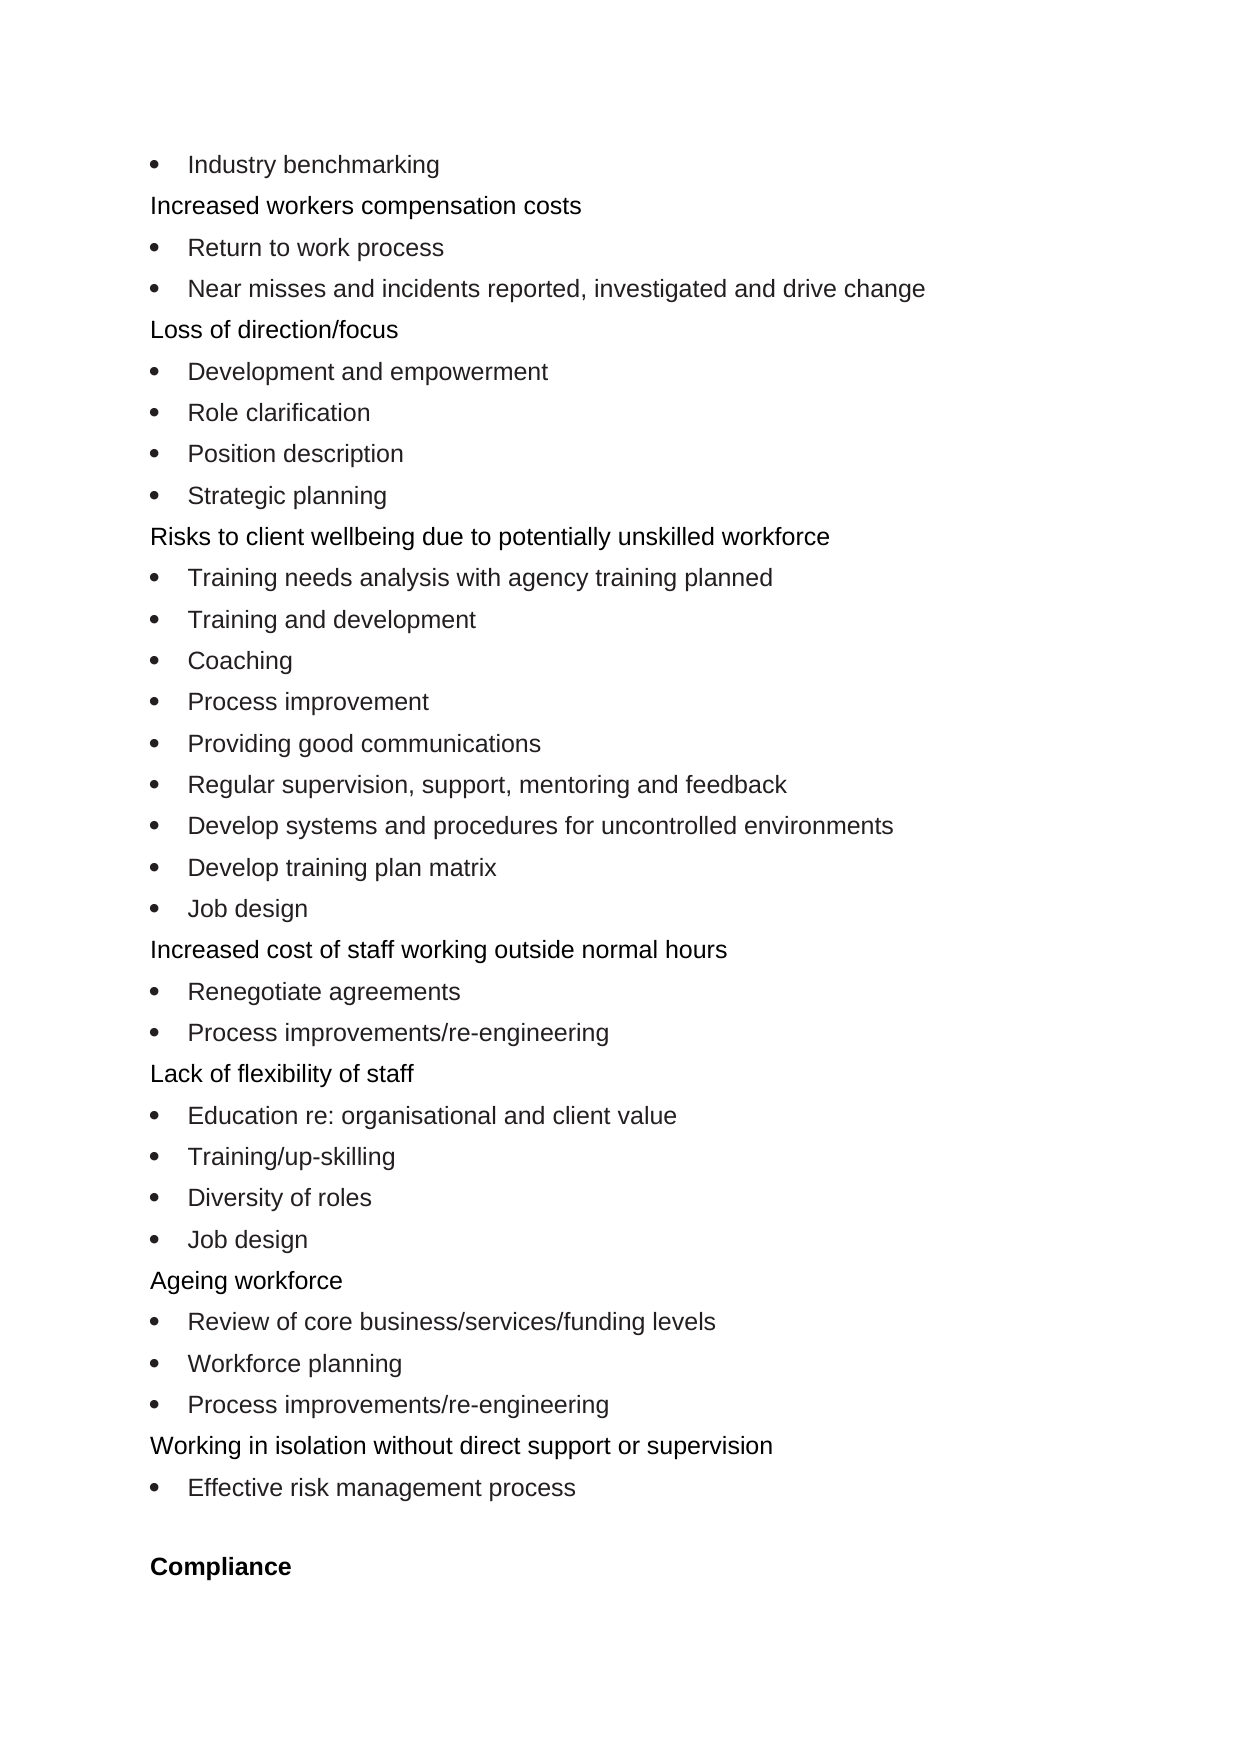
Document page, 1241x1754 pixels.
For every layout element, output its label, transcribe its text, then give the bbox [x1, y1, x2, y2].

text Ageing workforce [150, 1266, 1090, 1295]
text Education re: organisational and client value [150, 1101, 1090, 1129]
text Develop systems and procedures for uncontrolled environments [150, 811, 1090, 840]
text Working in isolation without direct support or supervision [150, 1431, 1090, 1460]
text Coaching [150, 646, 1090, 675]
text Increased cost of staff working outside normal hours [150, 935, 1090, 964]
text Loss of direction/focus [150, 315, 1090, 344]
text Process improvements/re-engineering [150, 1390, 1090, 1419]
text Job design [150, 894, 1090, 923]
text Regular supervision, support, mentoring and feedback [150, 770, 1090, 799]
text Process improvements/re-engineering [150, 1018, 1090, 1047]
text Process improvement [150, 687, 1090, 716]
text Development and empowerment [150, 357, 1090, 385]
text Training and development [150, 604, 1090, 633]
text Strategic planning [150, 481, 1090, 509]
text Role clarification [150, 398, 1090, 427]
text Lack of flexibility of staff [150, 1059, 1090, 1088]
title Compliance [150, 1551, 1031, 1580]
text Risks to client wellbeing due to potentially unskilled workforce [150, 522, 1090, 551]
text Increased workers compensation costs [150, 191, 1090, 220]
text Workforce planning [150, 1349, 1090, 1377]
text Position description [150, 439, 1090, 468]
text Review of core business/services/funding levels [150, 1307, 1090, 1336]
text Near misses and incidents reported, investigated and drive change [150, 274, 1090, 303]
text Effective risk management process [150, 1473, 1090, 1501]
text Diversity of roles [150, 1183, 1090, 1212]
text Training needs analysis with agency training planned [150, 563, 1090, 592]
text Industry benchmarking [150, 150, 1090, 179]
text Return to work process [150, 233, 1090, 261]
text Job design [150, 1225, 1090, 1253]
text Training/up-skilling [150, 1142, 1090, 1171]
text Renegotiate agreements [150, 977, 1090, 1006]
text Develop training plan matrix [150, 853, 1090, 882]
text Providing good communications [150, 729, 1090, 757]
